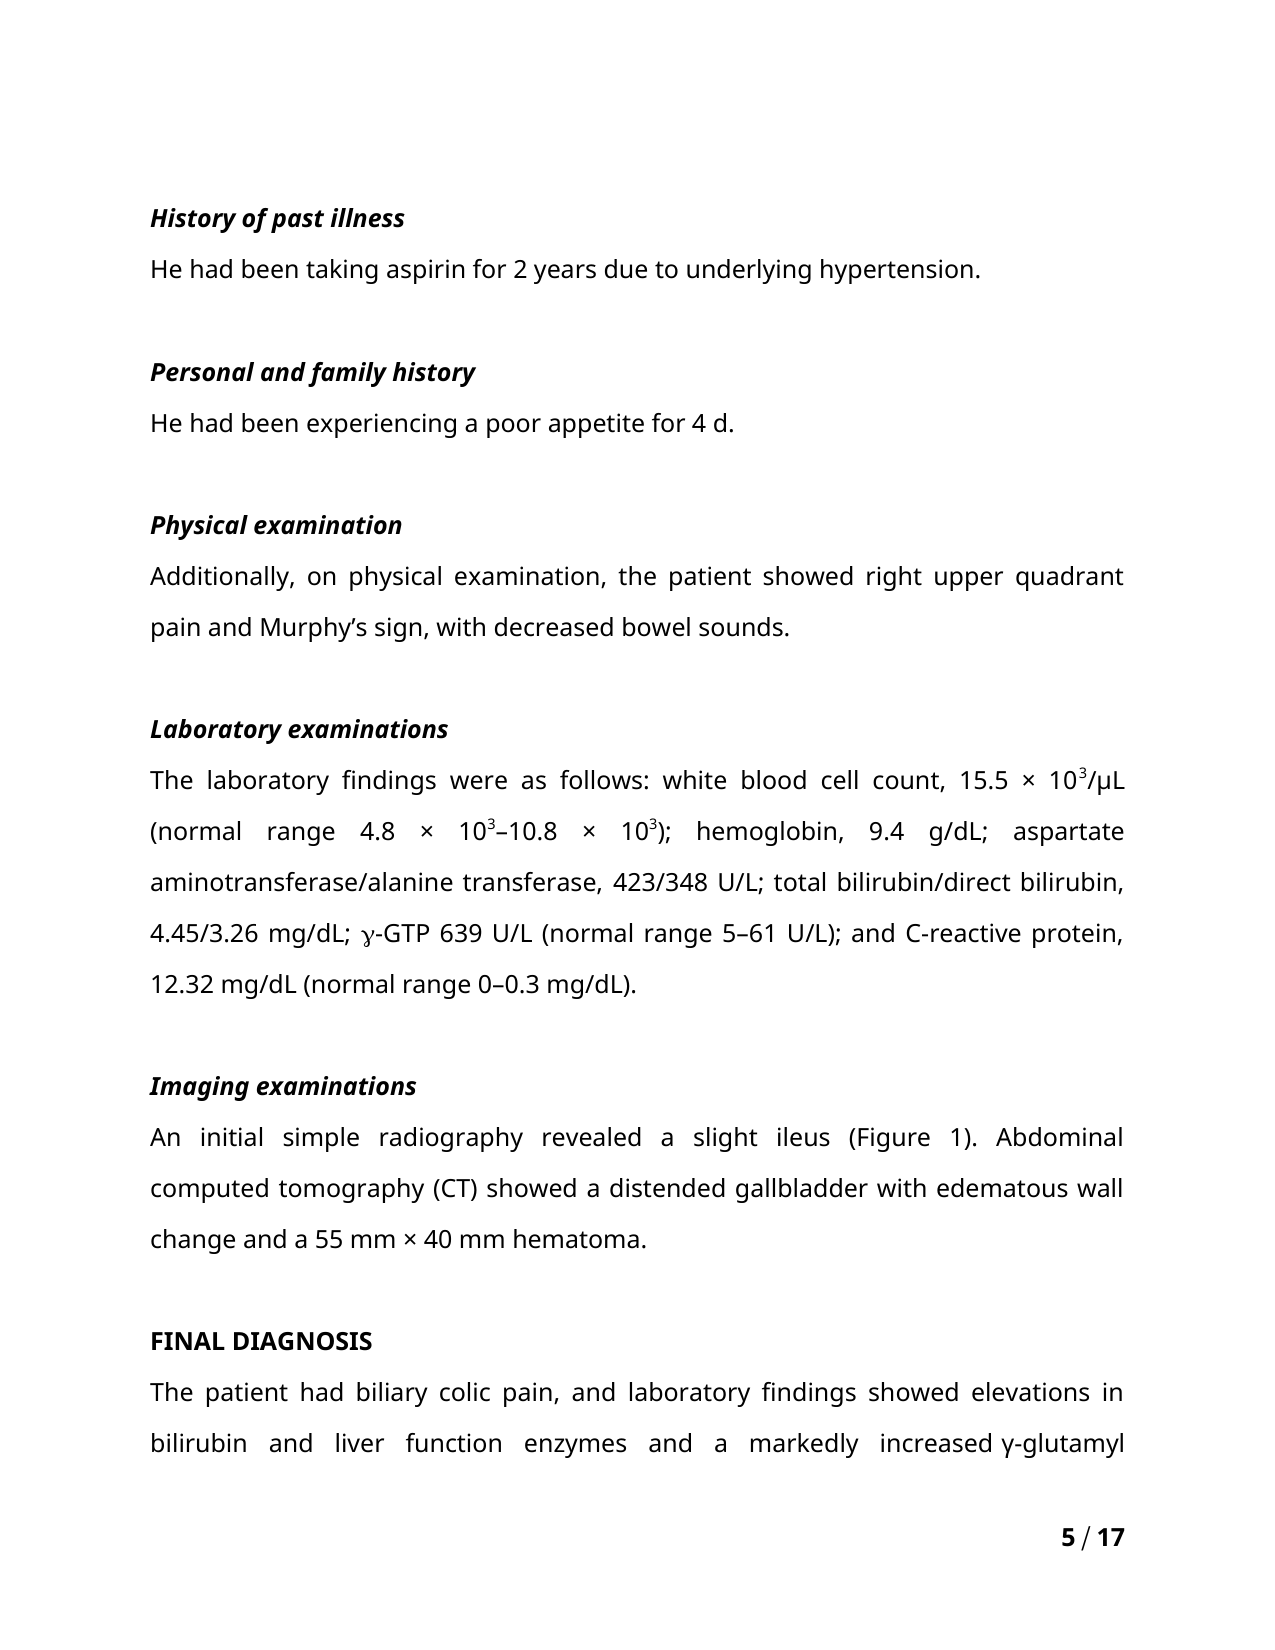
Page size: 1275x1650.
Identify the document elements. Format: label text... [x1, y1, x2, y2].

text History of past illness [150, 201, 1125, 235]
text The laboratory findings were as follows: white blood cell count, 15.5 × 103/µL (normal range 4.8 × 103–10.8 × 103); hemoglobin, 9.4 g/dL; aspartate aminotransferase/alanine transferase, 423/348 U/L; total bilirubin/direct bilirubin, 4.45/3.26 mg/dL; -GTP 639 U/L (normal range 5–61 U/L); and C-reactive protein, 12.32 mg/dL (normal range 0–0.3 mg/dL). [150, 762, 1125, 1001]
text Personal and family history [150, 354, 1125, 388]
text FINAL DIAGNOSIS [150, 1324, 1125, 1358]
text Additionally, on physical examination, the patient showed right upper quadrant pain and Murphy’s sign, with decreased bowel sounds. [150, 558, 1125, 643]
text Imaging examinations [150, 1069, 1125, 1103]
text Laboratory examinations [150, 711, 1125, 746]
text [150, 1375, 1125, 1460]
text Physical examination [150, 507, 1125, 541]
text He had been taking aspirin for 2 years due to underlying hypertension. [150, 252, 1125, 286]
text An initial simple radiography revealed a slight ileus (Figure 1). Abdominal computed tomography (CT) showed a distended gallbladder with edematous wall change and a 55 mm × 40 mm hematoma. [150, 1120, 1125, 1256]
text He had been experiencing a poor appetite for 4 d. [150, 405, 1125, 439]
